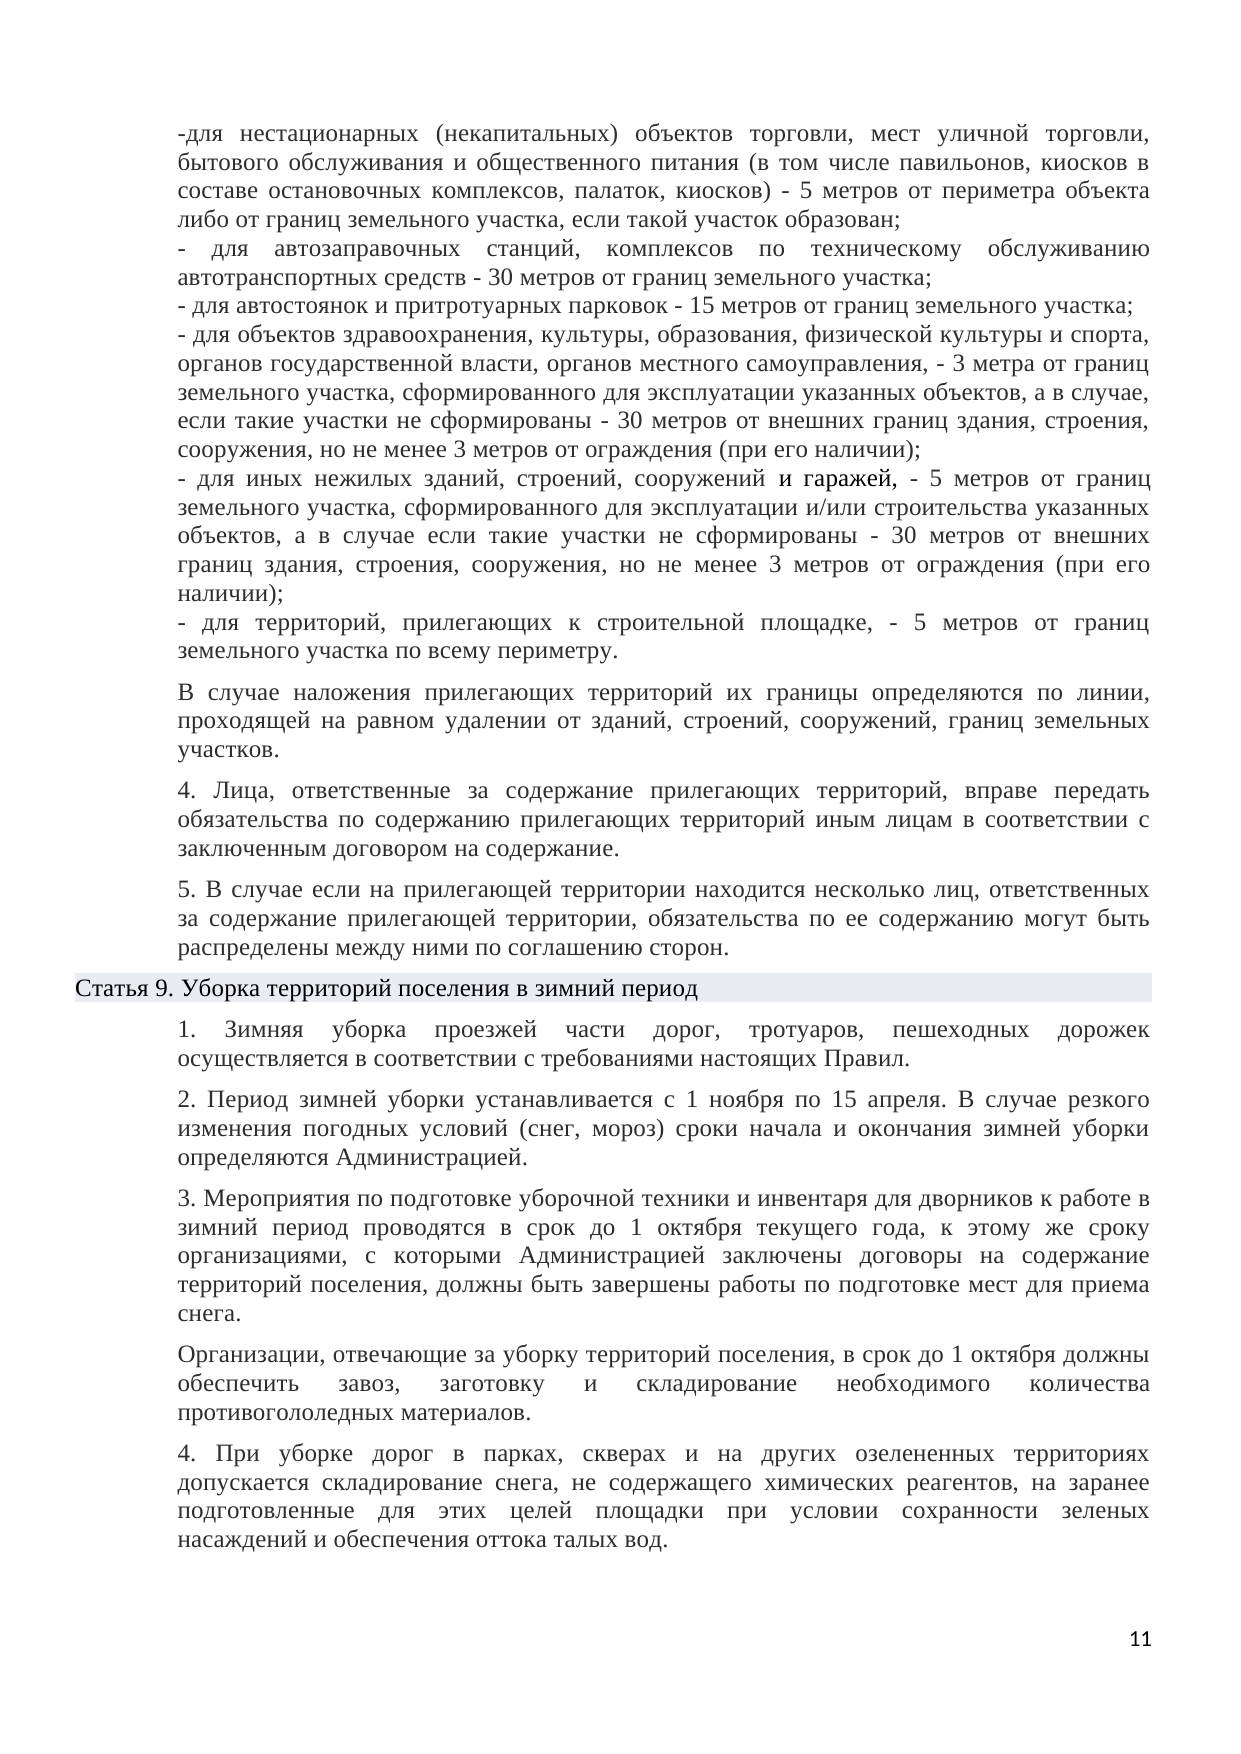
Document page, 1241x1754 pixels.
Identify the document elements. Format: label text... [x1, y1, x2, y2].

text - для автостоянок и притротуарных парковок - 15 метров от границ земельного участка; [177, 291, 1152, 319]
text -для нестационарных (некапитальных) объектов торговли, мест уличной торговли, бытового обслуживания и общественного питания (в том числе павильонов, киосков в составе остановочных комплексов, палаток, киосков) - 5 метров от периметра объекта либо от границ земельного участка, если такой участок образован; [177, 118, 1152, 233]
text - для объектов здравоохранения, культуры, образования, физической культуры и спорта, органов государственной власти, органов местного самоуправления, - 3 метра от границ земельного участка, сформированного для эксплуатации указанных объектов, а в случае, если такие участки не сформированы - 30 метров от внешних границ здания, строения, сооружения, но не менее 3 метров от ограждения (при его наличии); [177, 319, 1152, 463]
text 1. Зимняя уборка проезжей части дорог, тротуаров, пешеходных дорожек осуществляется в соответствии с требованиями настоящих Правил. [177, 1014, 1152, 1072]
text Статья 9. Уборка территорий поселения в зимний период [75, 973, 1152, 1002]
text - для территорий, прилегающих к строительной площадке, - 5 метров от границ земельного участка по всему периметру. [177, 607, 1152, 664]
text 5. В случае если на прилегающей территории находится несколько лиц, ответственных за содержание прилегающей территории, обязательства по ее содержанию могут быть распределены между ними по соглашению сторон. [177, 874, 1152, 961]
text 4. При уборке дорог в парках, скверах и на других озелененных территориях допускается складирование снега, не содержащего химических реагентов, на заранее подготовленные для этих целей площадки при условии сохранности зеленых насаждений и обеспечения оттока талых вод. [177, 1438, 1152, 1553]
text 2. Период зимней уборки устанавливается с 1 ноября по 15 апреля. В случае резкого изменения погодных условий (снег, мороз) сроки начала и окончания зимней уборки определяются Администрацией. [177, 1084, 1152, 1171]
text - для иных нежилых зданий, строений, сооружений и гаражей, - 5 метров от границ земельного участка, сформированного для эксплуатации и/или строительства указанных объектов, а в случае если такие участки не сформированы - 30 метров от внешних границ здания, строения, сооружения, но не менее 3 метров от ограждения (при его наличии); [177, 463, 1152, 607]
text 3. Мероприятия по подготовке уборочной техники и инвентаря для дворников к работе в зимний период проводятся в срок до 1 октября текущего года, к этому же сроку организациями, с которыми Администрацией заключены договоры на содержание территорий поселения, должны быть завершены работы по подготовке мест для приема снега. [177, 1183, 1152, 1327]
text В случае наложения прилегающих территорий их границы определяются по линии, проходящей на равном удалении от зданий, строений, сооружений, границ земельных участков. [177, 677, 1152, 763]
text 4. Лица, ответственные за содержание прилегающих территорий, вправе передать обязательства по содержанию прилегающих территорий иным лицам в соответствии с заключенным договором на содержание. [177, 776, 1152, 862]
text Организации, отвечающие за уборку территорий поселения, в срок до 1 октября должны обеспечить завоз, заготовку и складирование необходимого количества противогололедных материалов. [177, 1339, 1152, 1426]
text - для автозаправочных станций, комплексов по техническому обслуживанию автотранспортных средств - 30 метров от границ земельного участка; [177, 233, 1152, 291]
